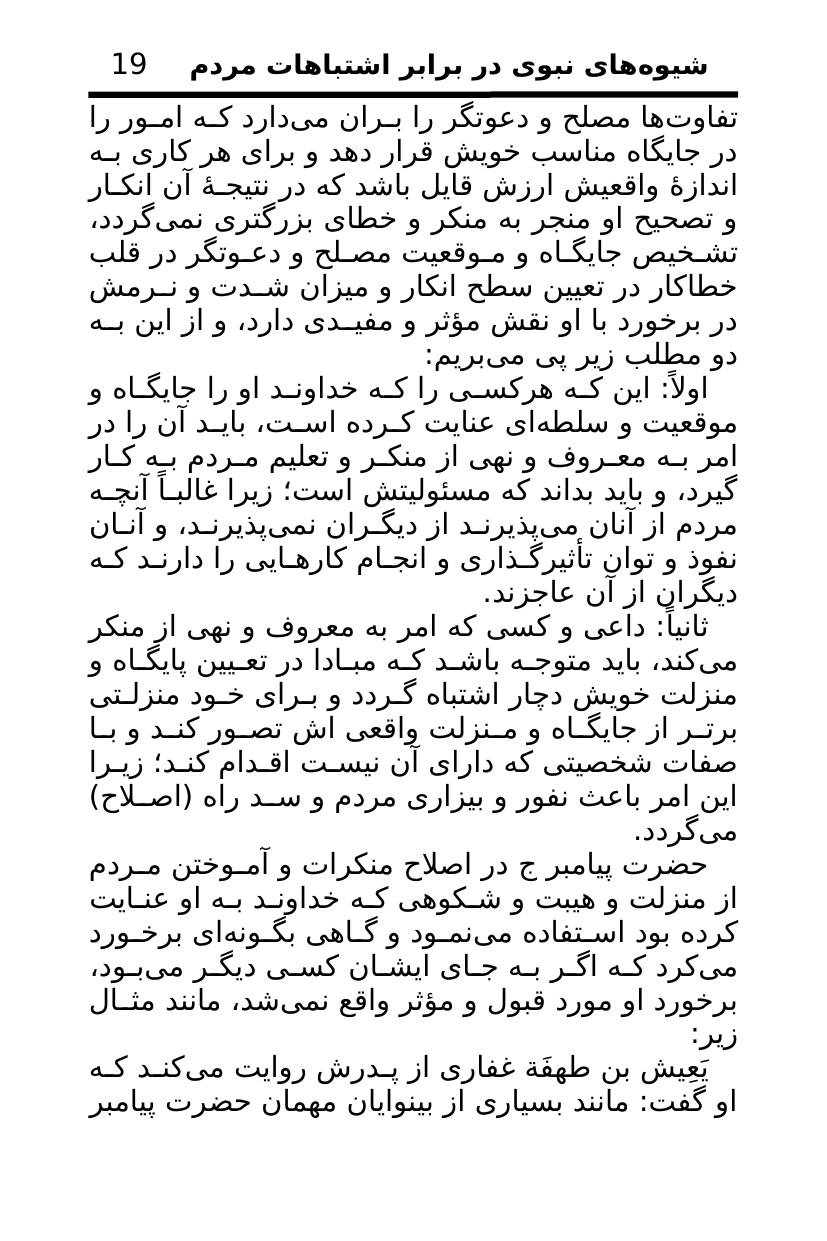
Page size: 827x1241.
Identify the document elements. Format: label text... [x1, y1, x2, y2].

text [89, 1051, 738, 1119]
text ثانیاً: داعی و کسی که امر به معروف و نهی از منکر می‌کند، باید متوجه باشد که مبادا در تعیین پایگاه و منزلت خویش دچار اشتباه گردد و برای خود منزلتی برتر از جایگاه و منزلت واقعی اش تصور کند و با صفات شخصیتی که دارای آن نیست اقدام کند؛ زیرا این امر باعث نفور و بیزاری مردم و سد راه (اصلاح) می‌گردد. [89, 609, 738, 847]
text حضرت پیامبر ج در اصلاح منکرات و آموختن مردم از منزلت و هیبت و شکوهی که خداوند به او عنایت کرده بود استفاده می‌نمود و گاهی بگونه‌ای برخورد می‌کرد که اگر به جای ایشان کسی دیگر می‌بود، برخورد او مورد قبول و مؤثر واقع نمی‌شد، مانند مثال زیر: [89, 847, 738, 1051]
text اولاً: این که هرکسی را که خداوند او را جایگاه و موقعیت و سلطه‌ای عنایت کرده است، باید آن را در امر به معروف و نهی از منکر و تعلیم مردم به کار گیرد، و باید بداند که مسئولیتش است؛ زیرا غالباً آنچه مردم از آنان می‌پذیرند از دیگران نمی‌پذیرند، و آنان نفوذ و توان تأثیرگذاری و انجام کارهایی را دارند که دیگران از آن عاجزند. [89, 372, 738, 609]
text آنچه از برخی دعوتگران پذیرفته می‌شود، از دیگران پذیرفته نمی‌شود؛ زیرا آنان از جایگاهی برخوردار هستند که دیگران از آن محرومند، و یا این که آنان بر خطاکار تسلطی دارند که دیگران فاقد آنند، مانند پدر نسبت به فرزند، استاد نسبت به شاگرد، مأمور دولت نسبت به سایر مردم، پس افراد بزرگ‌سال با افراد هم‌عمر و یا کوچکتر برابر نیستند و نیز خویشاوند مانند غریبه و صاحب سلطه مانند دیگران نیست، درک این تفاوت‌ها مصلح و دعوتگر را بران می‌دارد که امور را در جایگاه مناسب خویش قرار دهد و برای هر کاری به اندازۀ واقعیش ارزش قایل باشد که در نتیجۀ آن انکار و تصحیح او منجر به منکر و خطای بزرگتری نمی‌گردد، تشخیص جایگاه و موقعیت مصلح و دعوتگر در قلب خطاکار در تعیین سطح انکار و میزان شدت و نرمش در برخورد با او نقش مؤثر و مفیدی دارد، و از این به دو مطلب زیر پی می‌بریم: [89, 100, 738, 372]
